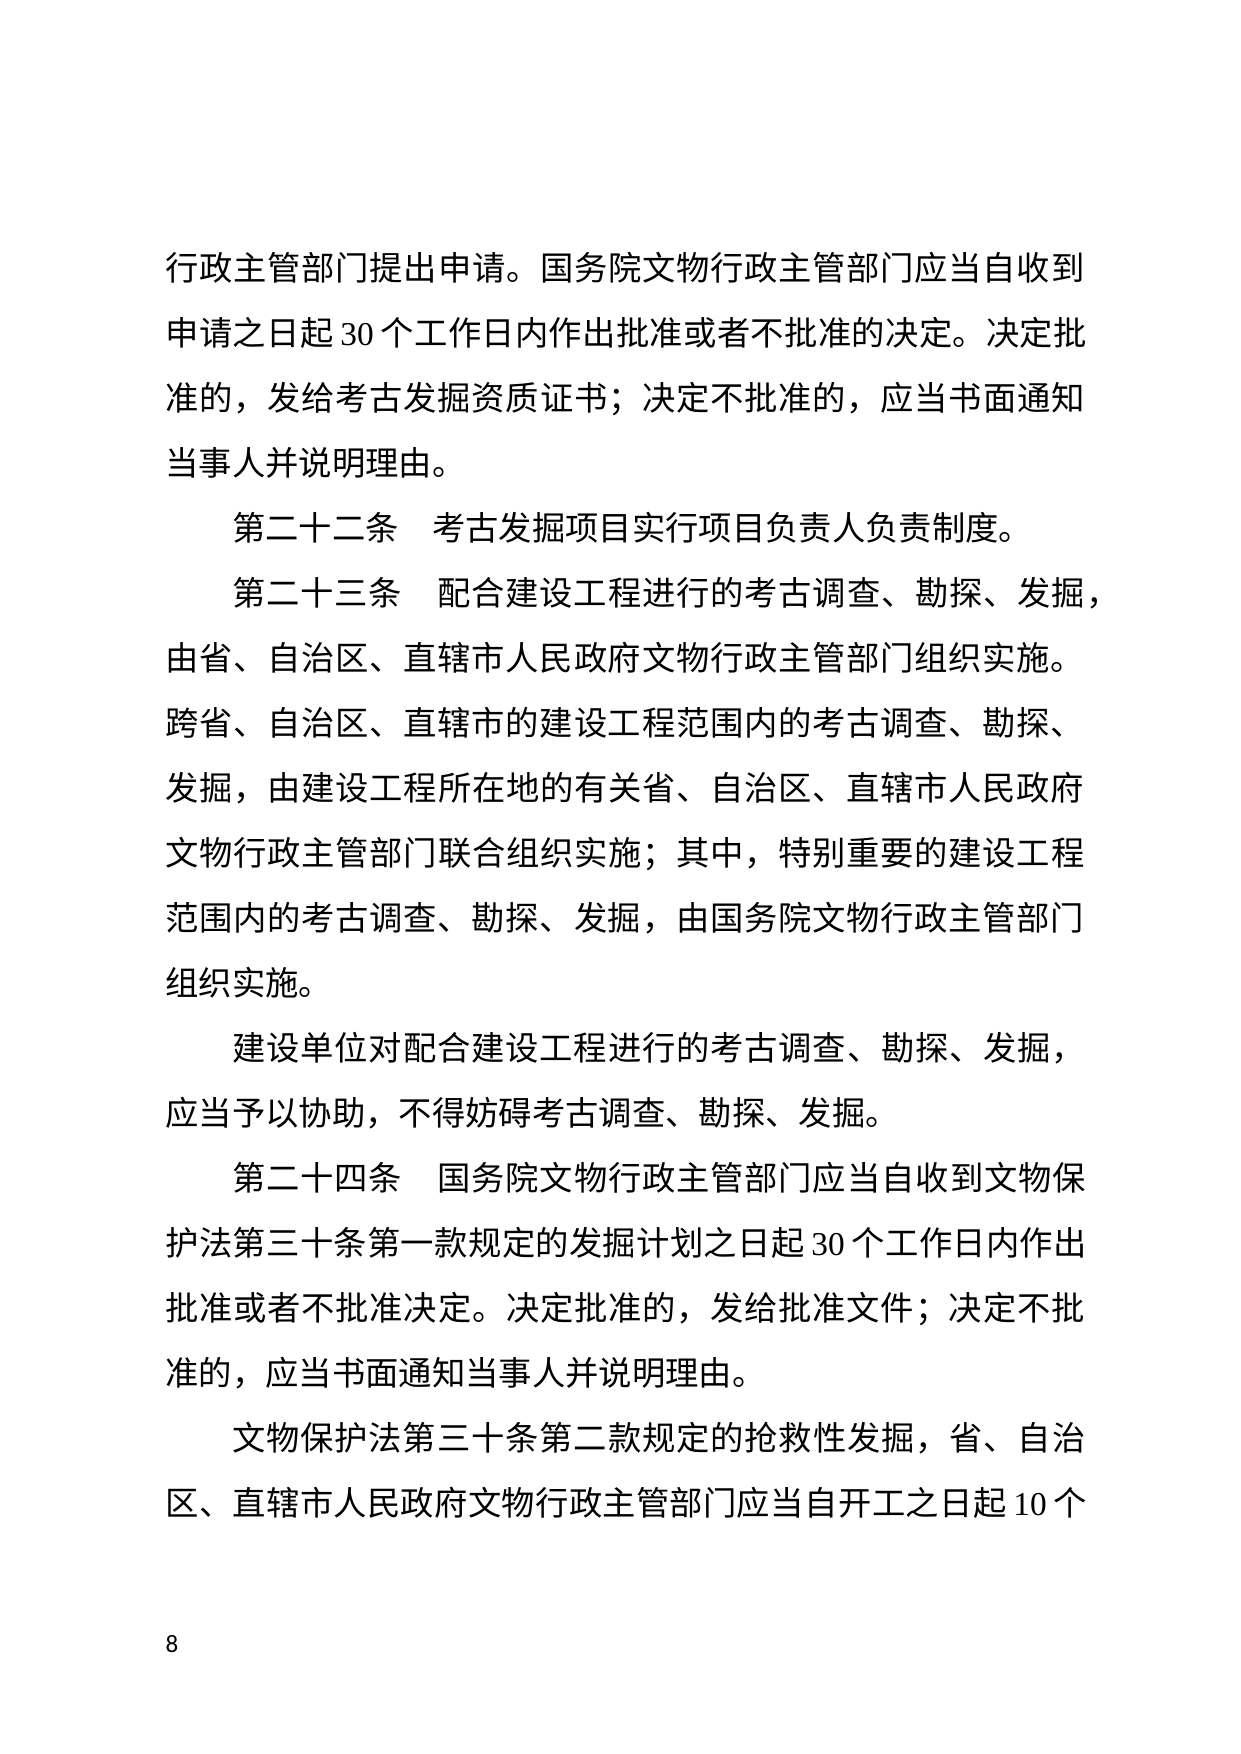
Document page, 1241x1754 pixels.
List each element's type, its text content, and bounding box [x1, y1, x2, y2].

text 第二十三条 配合建设工程进行的考古调查、勘探、发掘，由省、自治区、直辖市人民政府文物行政主管部门组织实施。跨省、自治区、直辖市的建设工程范围内的考古调查、勘探、发掘，由建设工程所在地的有关省、自治区、直辖市人民政府文物行政主管部门联合组织实施；其中，特别重要的建设工程范围内的考古调查、勘探、发掘，由国务院文物行政主管部门组织实施。 [165, 558, 1087, 1013]
text 第二十四条 国务院文物行政主管部门应当自收到文物保护法第三十条第一款规定的发掘计划之日起30个工作日内作出批准或者不批准决定。决定批准的，发给批准文件；决定不批准的，应当书面通知当事人并说明理由。 [165, 1143, 1087, 1403]
text 第二十二条 考古发掘项目实行项目负责人负责制度。 [165, 493, 1087, 558]
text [165, 233, 1087, 493]
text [165, 1403, 1087, 1533]
text 建设单位对配合建设工程进行的考古调查、勘探、发掘，应当予以协助，不得妨碍考古调查、勘探、发掘。 [165, 1013, 1087, 1143]
